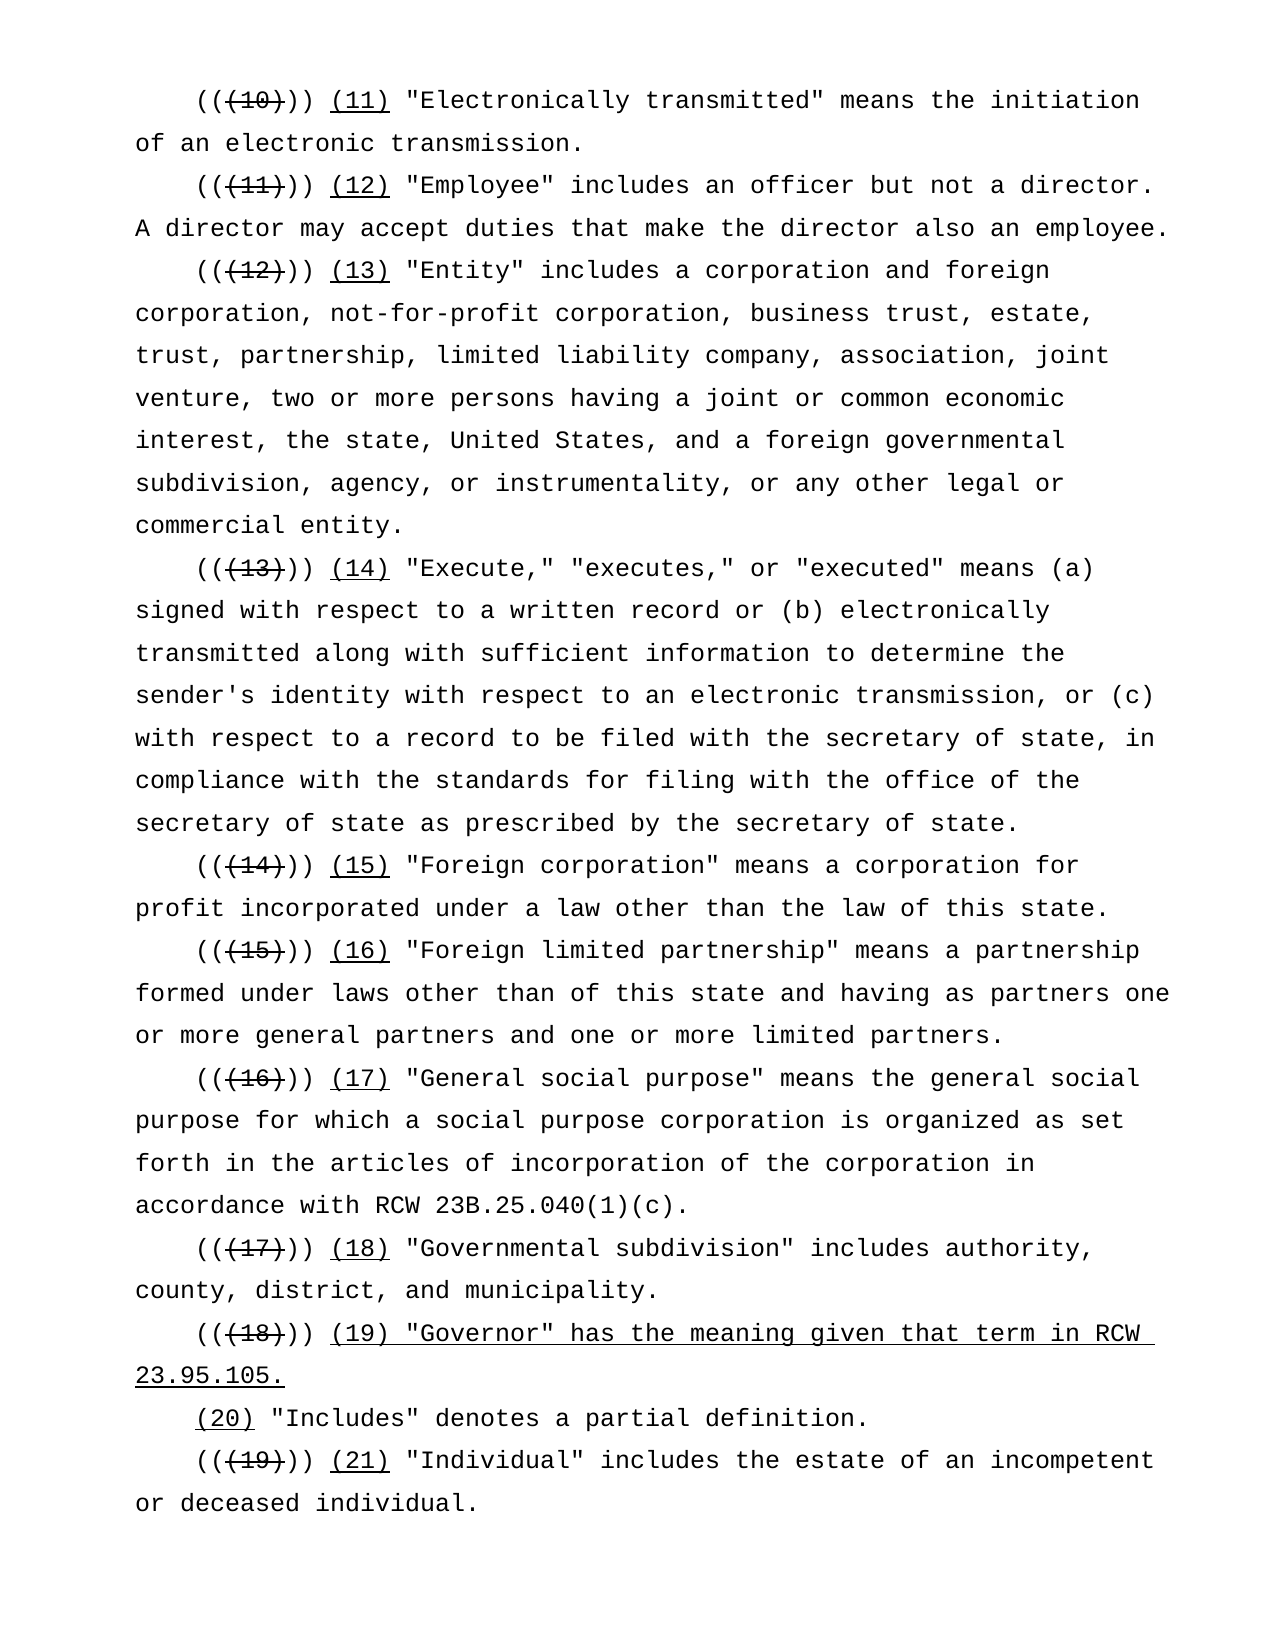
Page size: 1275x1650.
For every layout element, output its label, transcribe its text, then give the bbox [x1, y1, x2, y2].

text (((16))) (17) "General social purpose" means the general social purpose for which a social purpose corporation is organized as set forth in the articles of incorporation of the corporation in accordance with RCW 23B.25.040(1)(c). [135, 1052, 1170, 1222]
text (((10))) (11) "Electronically transmitted" means the initiation of an electronic transmission. [135, 75, 1170, 160]
text (((13))) (14) "Execute," "executes," or "executed" means (a) signed with respect to a written record or (b) electronically transmitted along with sufficient information to determine the sender's identity with respect to an electronic transmission, or (c) with respect to a record to be filed with the secretary of state, in compliance with the standards for filing with the office of the secretary of state as prescribed by the secretary of state. [135, 542, 1170, 840]
text (((15))) (16) "Foreign limited partnership" means a partnership formed under laws other than of this state and having as partners one or more general partners and one or more limited partners. [135, 925, 1170, 1052]
text (((12))) (13) "Entity" includes a corporation and foreign corporation, not-for-profit corporation, business trust, estate, trust, partnership, limited liability company, association, joint venture, two or more persons having a joint or common economic interest, the state, United States, and a foreign governmental subdivision, agency, or instrumentality, or any other legal or commercial entity. [135, 245, 1170, 542]
text (((18))) (19) "Governor" has the meaning given that term in RCW 23.95.105. [135, 1307, 1170, 1392]
text (((14))) (15) "Foreign corporation" means a corporation for profit incorporated under a law other than the law of this state. [135, 840, 1170, 925]
text (((19))) (21) "Individual" includes the estate of an incompetent or deceased individual. [135, 1435, 1170, 1520]
text (20) "Includes" denotes a partial definition. [135, 1392, 1170, 1435]
text (((17))) (18) "Governmental subdivision" includes authority, county, district, and municipality. [135, 1222, 1170, 1307]
text (((11))) (12) "Employee" includes an officer but not a director. A director may accept duties that make the director also an employee. [135, 160, 1170, 245]
